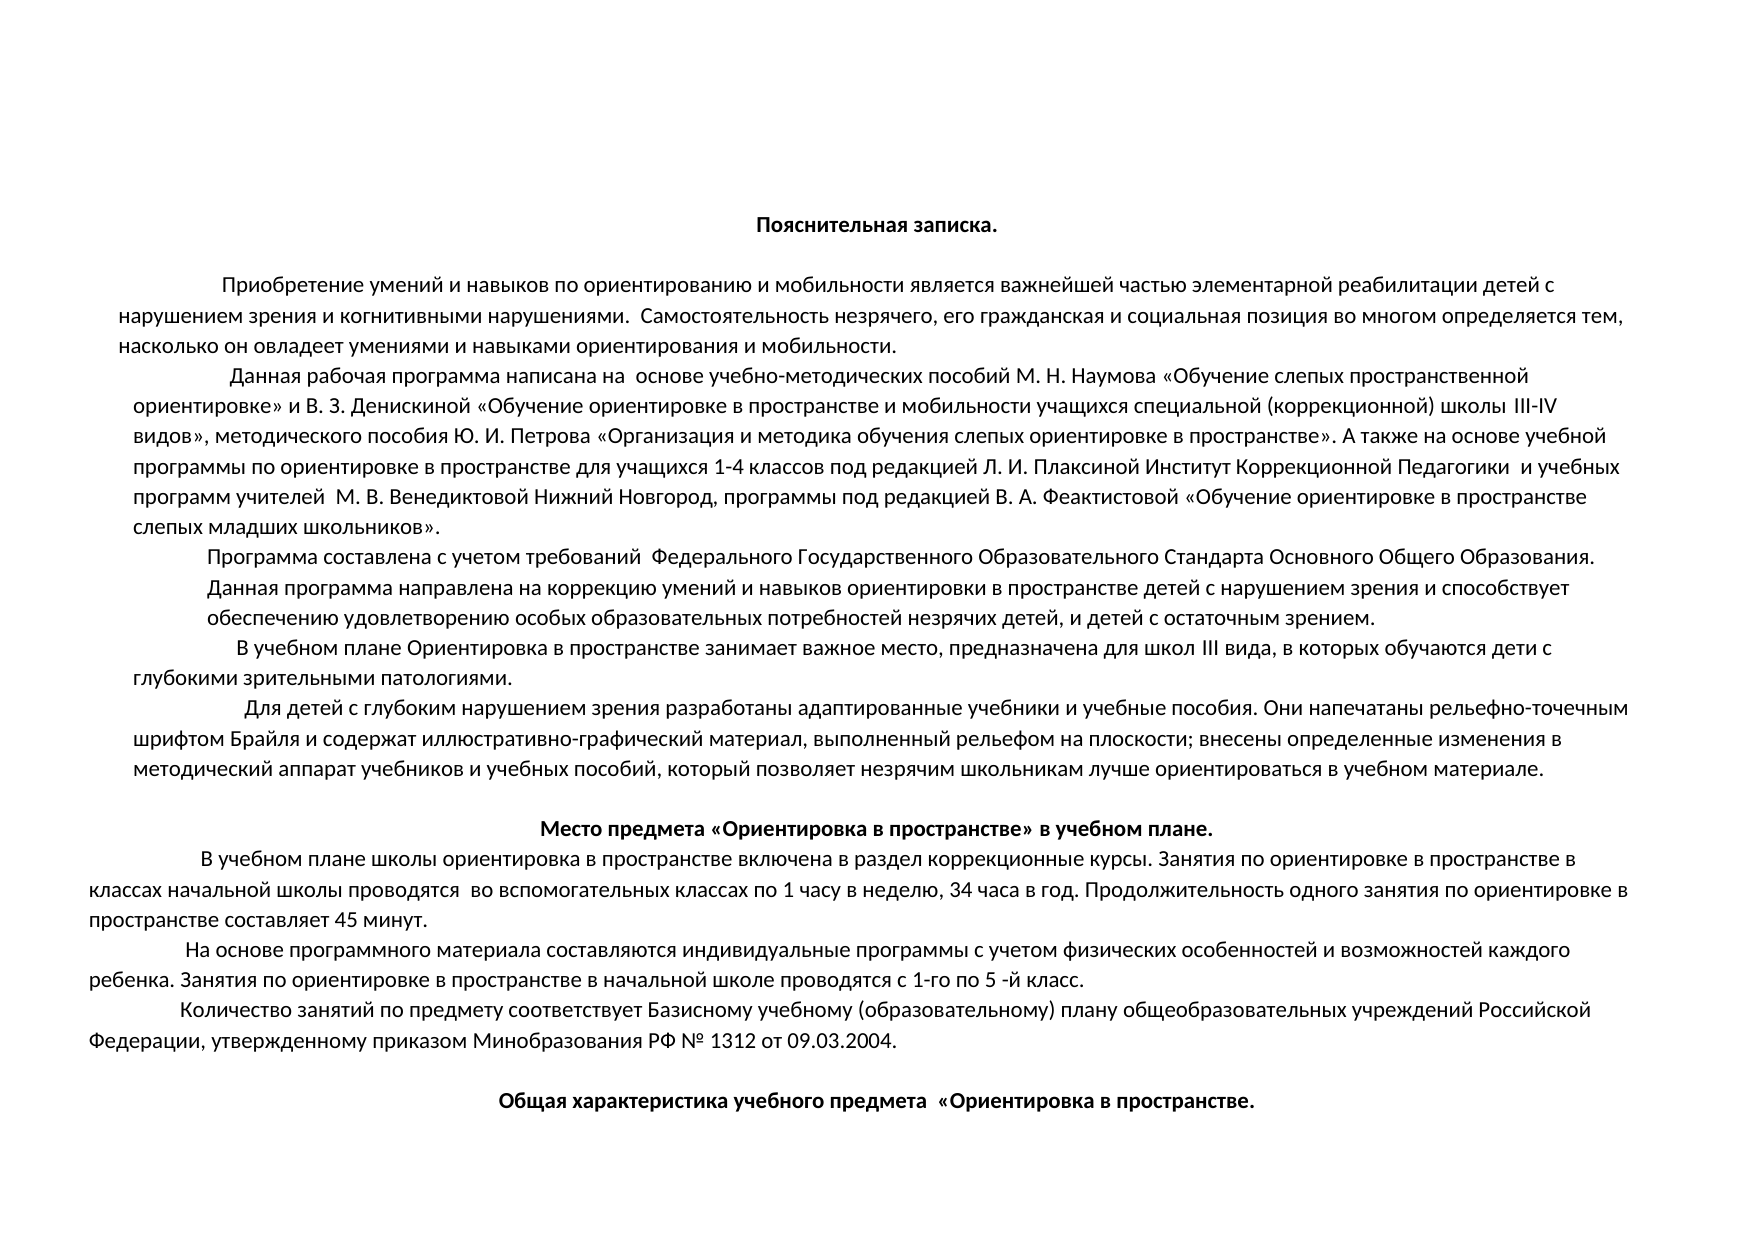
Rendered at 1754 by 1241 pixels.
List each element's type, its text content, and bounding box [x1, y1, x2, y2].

text Пояснительная записка. [118, 210, 1636, 238]
text В учебном плане школы ориентировка в пространстве включена в раздел коррекционные курсы. Занятия по ориентировке в пространстве в классах начальной школы проводятся во вспомогательных классах по 1 часу в неделю, 34 часа в год. Продолжительность одного занятия по ориентировке в пространстве составляет 45 минут. [88, 844, 1636, 933]
text Приобретение умений и навыков по ориентированию и мобильности является важнейшей частью элементарной реабилитации детей с нарушением зрения и когнитивными нарушениями. Самостоятельность незрячего, его гражданская и социальная позиция во многом определяется тем, насколько он овладеет умениями и навыками ориентирования и мобильности. [118, 271, 1636, 359]
text На основе программного материала составляются индивидуальные программы с учетом физических особенностей и возможностей каждого ребенка. Занятия по ориентировке в пространстве в начальной школе проводятся с 1-го по 5 -й класс. [88, 935, 1636, 993]
text Место предмета «Ориентировка в пространстве» в учебном плане. [118, 814, 1636, 842]
text Программа составлена с учетом требований Федерального Государственного Образовательного Стандарта Основного Общего Образования. Данная программа направлена на коррекцию умений и навыков ориентировки в пространстве детей с нарушением зрения и способствует обеспечению удовлетворению особых образовательных потребностей незрячих детей, и детей с остаточным зрением. [207, 542, 1636, 631]
text Для детей с глубоким нарушением зрения разработаны адаптированные учебники и учебные пособия. Они напечатаны рельефно-точечным шрифтом Брайля и содержат иллюстративно-графический материал, выполненный рельефом на плоскости; внесены определенные изменения в методический аппарат учебников и учебных пособий, который позволяет незрячим школьникам лучше ориентироваться в учебном материале. [133, 693, 1636, 782]
text Количество занятий по предмету соответствует Базисному учебному (образовательному) плану общеобразовательных учреждений Российской Федерации, утвержденному приказом Минобразования РФ № 1312 от 09.03.2004. [88, 996, 1636, 1054]
text Данная рабочая программа написана на основе учебно-методических пособий М. Н. Наумова «Обучение слепых пространственной ориентировке» и В. З. Денискиной «Обучение ориентировке в пространстве и мобильности учащихся специальной (коррекционной) школы III-IV видов», методического пособия Ю. И. Петрова «Организация и методика обучения слепых ориентировке в пространстве». А также на основе учебной программы по ориентировке в пространстве для учащихся 1-4 классов под редакцией Л. И. Плаксиной Институт Коррекционной Педагогики и учебных программ учителей М. В. Венедиктовой Нижний Новгород, программы под редакцией В. А. Феактистовой «Обучение ориентировке в пространстве слепых младших школьников». [133, 361, 1636, 540]
text Общая характеристика учебного предмета «Ориентировка в пространстве. [118, 1086, 1636, 1114]
text В учебном плане Ориентировка в пространстве занимает важное место, предназначена для школ III вида, в которых обучаются дети с глубокими зрительными патологиями. [133, 633, 1636, 691]
